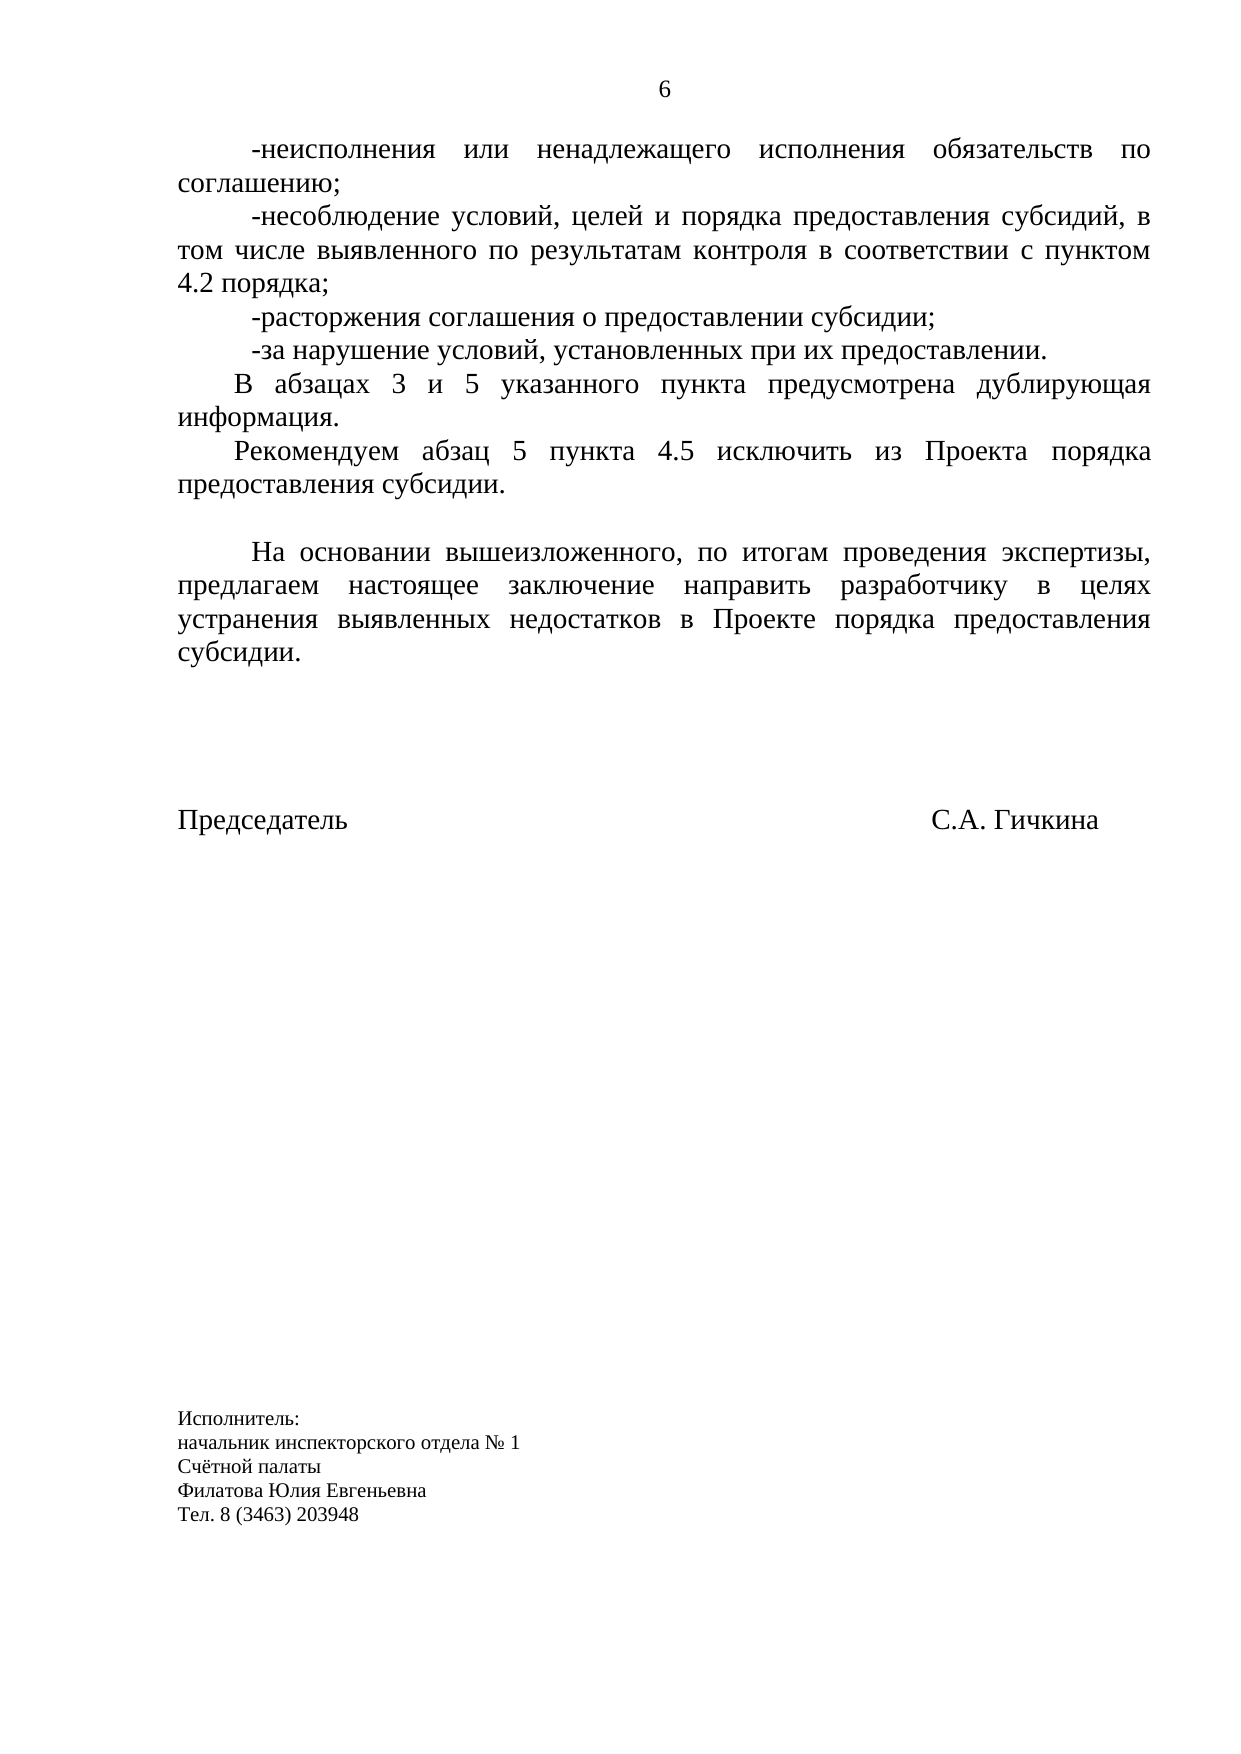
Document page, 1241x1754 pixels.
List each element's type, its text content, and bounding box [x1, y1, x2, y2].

text Счётной палаты [177, 1454, 1152, 1478]
text Рекомендуем абзац 5 пункта 4.5 исключить из Проекта порядка предоставления субсидии. [177, 433, 1152, 500]
text Тел. 8 (3463) 203948 [177, 1502, 1152, 1526]
text В абзацах 3 и 5 указанного пункта предусмотрена дублирующая информация. [177, 366, 1152, 433]
text Исполнитель: [177, 1406, 1152, 1430]
text Председатель С.А. Гичкина [177, 802, 1152, 836]
text -неисполнения или ненадлежащего исполнения обязательств по соглашению; [177, 131, 1152, 198]
text На основании вышеизложенного, по итогам проведения экспертизы, предлагаем настоящее заключение направить разработчику в целях устранения выявленных недостатков в Проекте порядка предоставления субсидии. [177, 534, 1152, 668]
text -несоблюдение условий, целей и порядка предоставления субсидий, в том числе выявленного по результатам контроля в соответствии с пунктом 4.2 порядка; [177, 198, 1152, 299]
text -за нарушение условий, установленных при их предоставлении. [177, 332, 1152, 366]
text Филатова Юлия Евгеньевна [177, 1478, 1152, 1502]
text -расторжения соглашения о предоставлении субсидии; [177, 299, 1152, 332]
text начальник инспекторского отдела № 1 [177, 1430, 1152, 1454]
